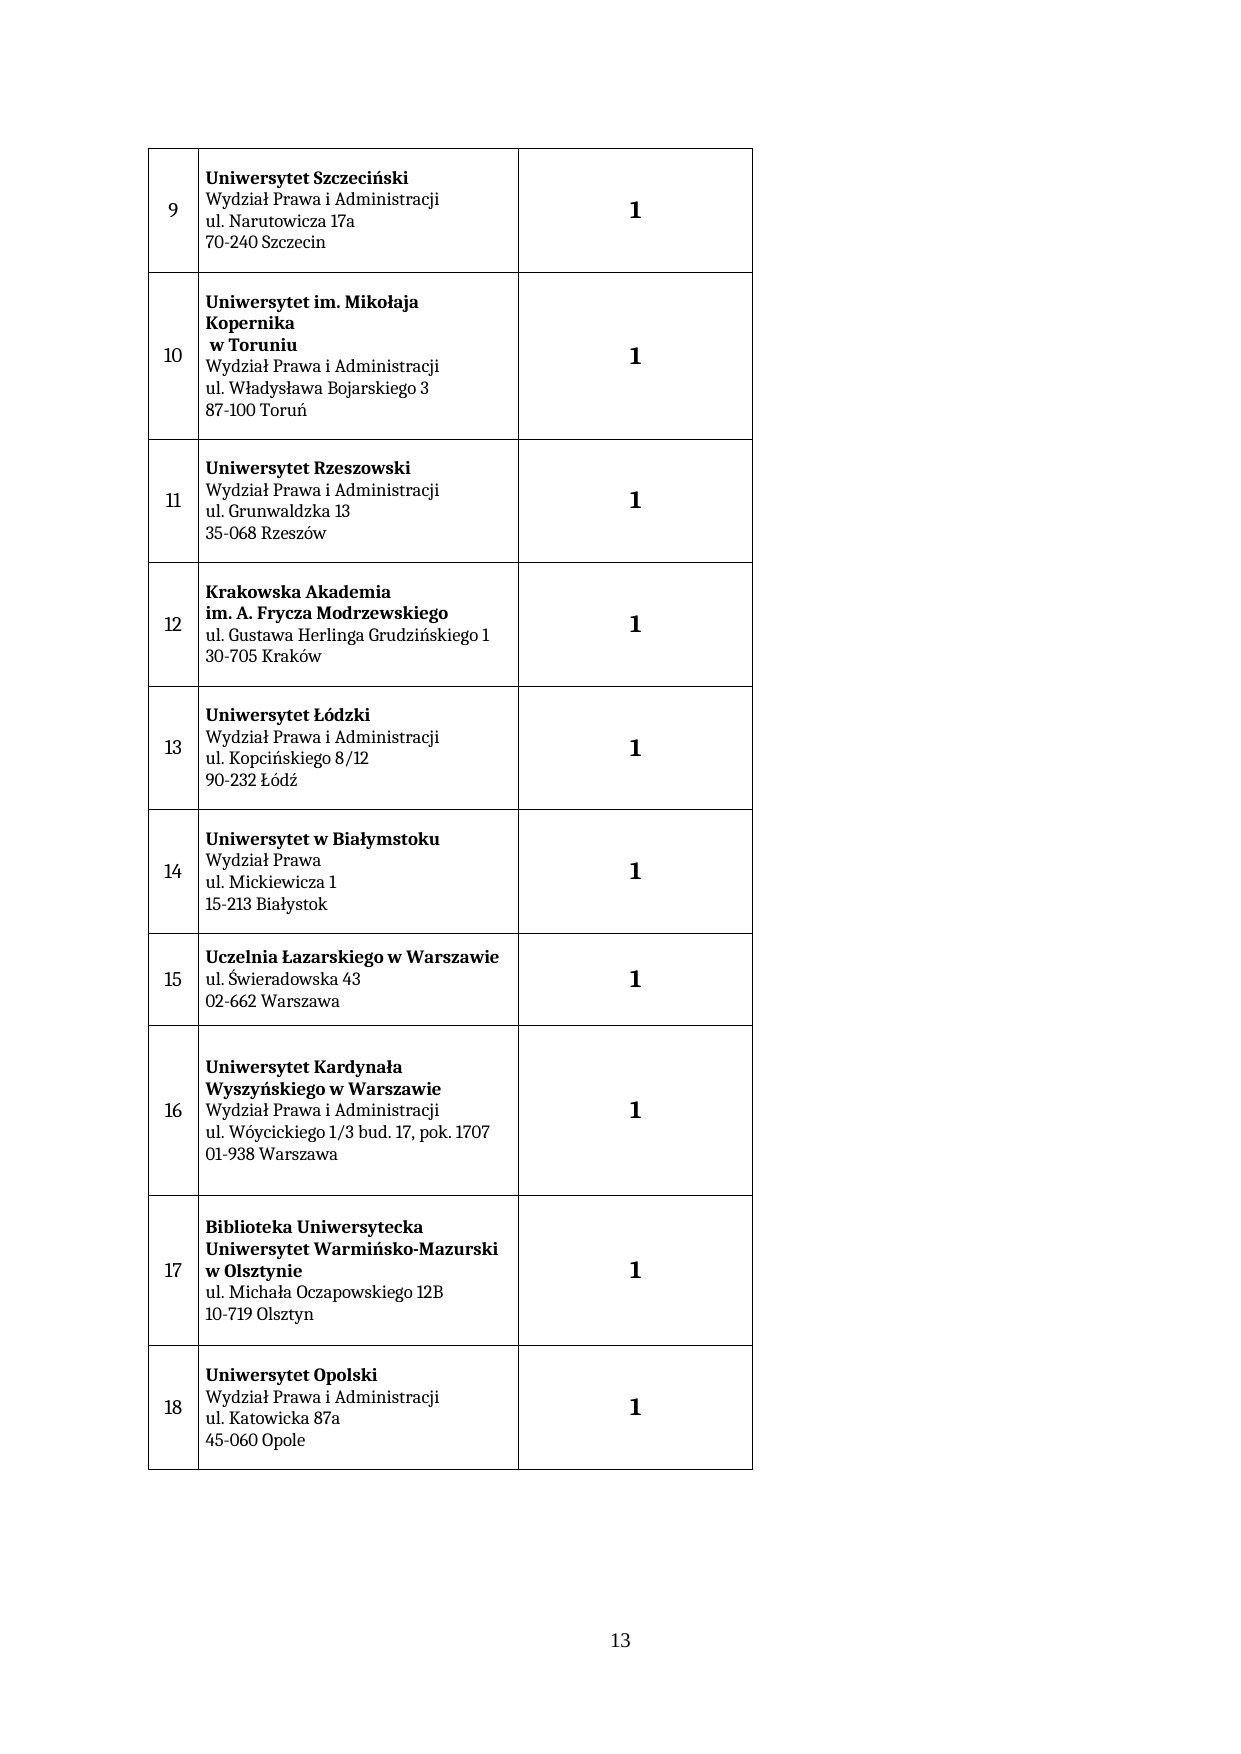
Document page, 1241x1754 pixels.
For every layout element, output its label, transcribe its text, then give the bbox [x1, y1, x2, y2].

table_cell 14 [149, 810, 198, 933]
table_cell 1 [519, 810, 752, 933]
table_cell Uniwersytet Rzeszowski Wydział Prawa i Administracji ul. Grunwaldzka 13 35-068 Rzeszów [199, 440, 518, 562]
table_cell Uniwersytet Szczeciński Wydział Prawa i Administracji ul. Narutowicza 17a 70-240 Szczecin [199, 149, 518, 272]
table_cell 18 [149, 1346, 198, 1469]
table_cell 10 [149, 273, 198, 438]
table_cell 1 [519, 934, 752, 1025]
table_cell 1 [519, 149, 752, 272]
table_cell Uczelnia Łazarskiego w Warszawie ul. Świeradowska 43 02-662 Warszawa [199, 934, 518, 1025]
table_cell 1 [519, 687, 752, 809]
table_cell 9 [149, 149, 198, 272]
table_cell 1 [519, 1026, 752, 1195]
table_cell 12 [149, 563, 198, 686]
table_cell Uniwersytet Opolski Wydział Prawa i Administracji ul. Katowicka 87a 45-060 Opole [199, 1346, 518, 1469]
table_cell 1 [519, 563, 752, 686]
table_cell 11 [149, 440, 198, 562]
table_cell 15 [149, 934, 198, 1025]
table_cell Biblioteka Uniwersytecka Uniwersytet Warmińsko-Mazurski w Olsztynie ul. Michała Oczapowskiego 12B 10-719 Olsztyn [199, 1196, 518, 1345]
table_cell Uniwersytet Łódzki Wydział Prawa i Administracji ul. Kopcińskiego 8/12 90-232 Łódź [199, 687, 518, 809]
table_cell Krakowska Akademia im. A. Frycza Modrzewskiego ul. Gustawa Herlinga Grudzińskiego 1 30-705 Kraków [199, 563, 518, 686]
table_cell Uniwersytet Kardynała Wyszyńskiego w Warszawie Wydział Prawa i Administracji ul. Wóycickiego 1/3 bud. 17, pok. 1707 01-938 Warszawa [199, 1026, 518, 1195]
table_cell Uniwersytet w Białymstoku Wydział Prawa ul. Mickiewicza 1 15-213 Białystok [199, 810, 518, 933]
table_cell 1 [519, 440, 752, 562]
table_cell 16 [149, 1026, 198, 1195]
table_cell Uniwersytet im. Mikołaja Kopernika w Toruniu Wydział Prawa i Administracji ul. Władysława Bojarskiego 3 87-100 Toruń [199, 273, 518, 438]
table_cell 1 [519, 1196, 752, 1345]
table_cell 13 [149, 687, 198, 809]
table_cell 1 [519, 273, 752, 438]
table_cell 1 [519, 1346, 752, 1469]
table_cell 17 [149, 1196, 198, 1345]
